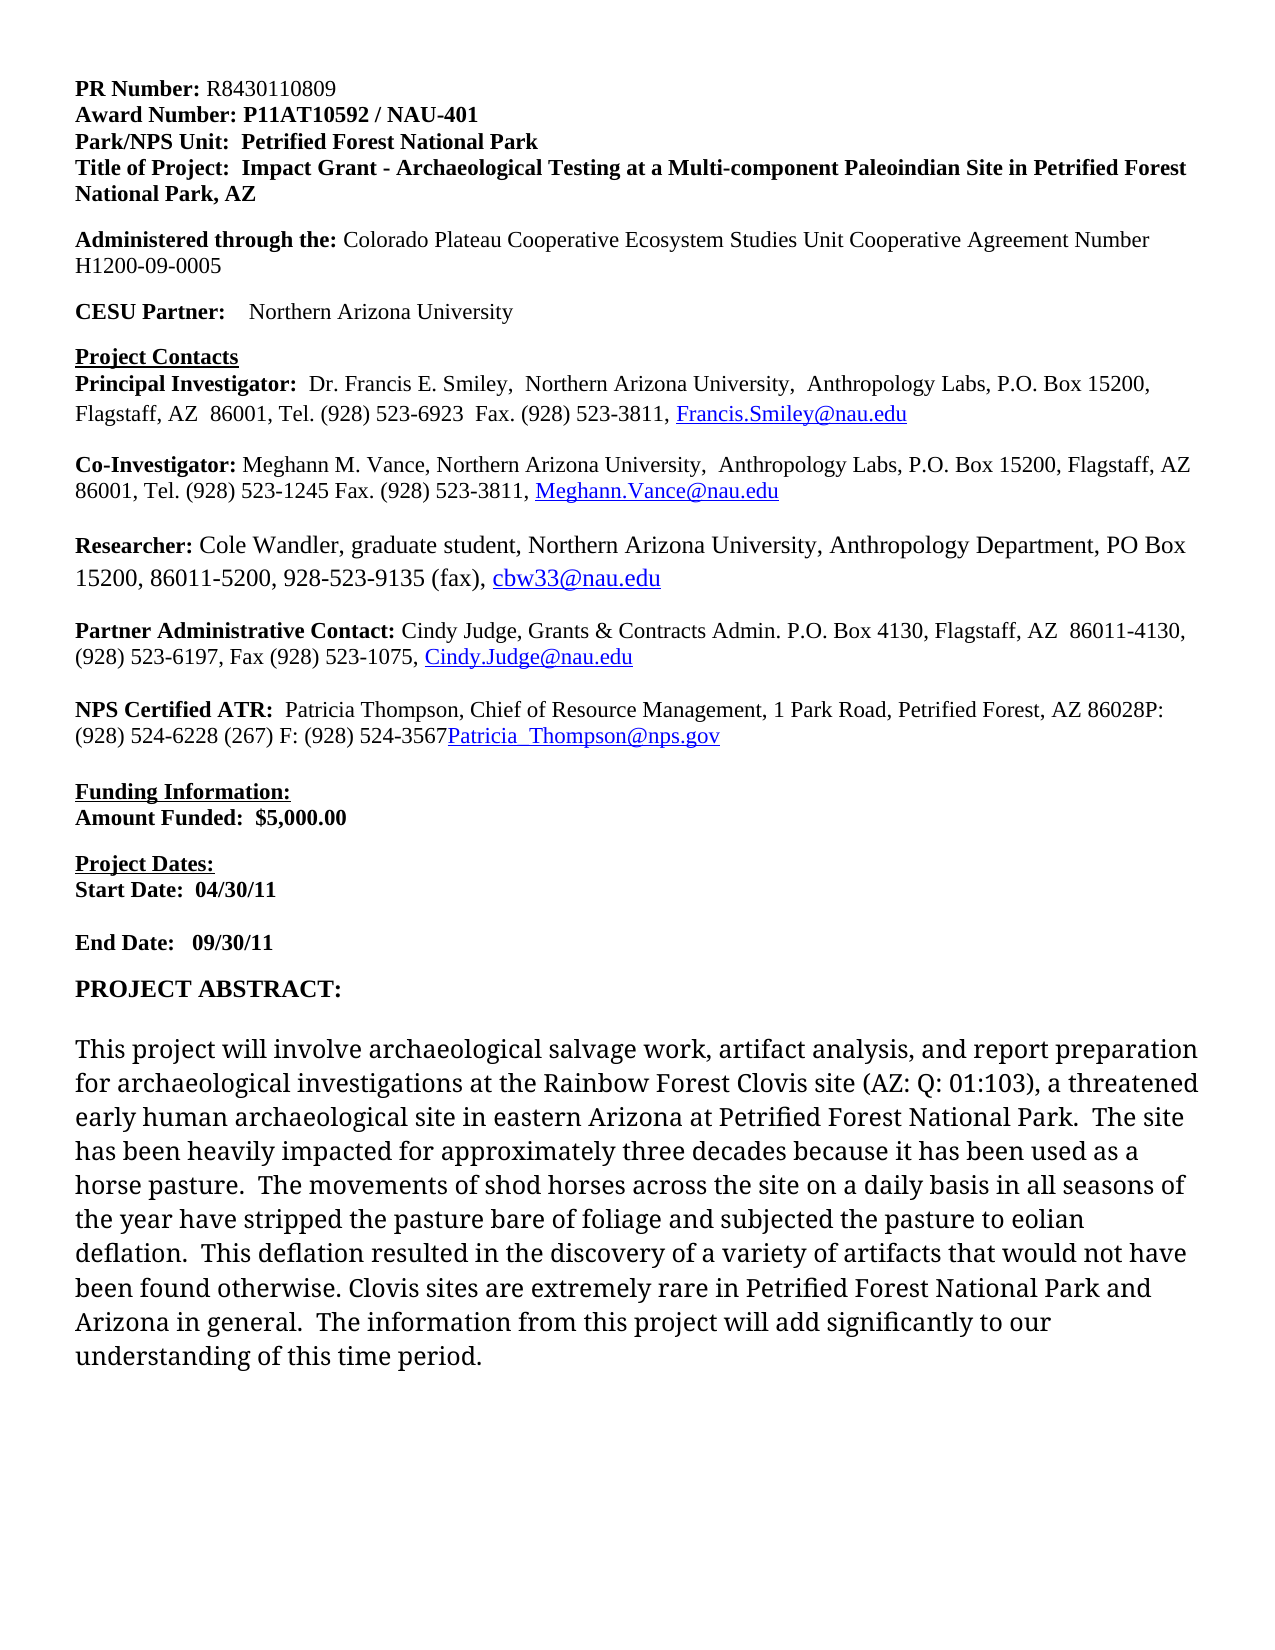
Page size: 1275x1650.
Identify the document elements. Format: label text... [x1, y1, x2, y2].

text Start Date: 04/30/11 [75, 876, 1200, 902]
text PROJECT ABSTRACT: [75, 974, 1200, 1003]
text End Date: 09/30/11 [75, 929, 1200, 955]
text Project Dates: [75, 850, 1200, 876]
text Award Number: P11AT10592 / NAU-401 [75, 101, 1200, 128]
text NPS Certified ATR: Patricia Thompson, Chief of Resource Management, 1 Park Road, Petrified Forest, AZ 86028P: (928) 524-6228 (267) F: (928) 524-3567Patricia_Thompson@nps.gov [75, 696, 1200, 749]
text Co-Investigator: Meghann M. Vance, Northern Arizona University, Anthropology Labs, P.O. Box 15200, Flagstaff, AZ 86001, Tel. (928) 523-1245 Fax. (928) 523-3811, Meghann.Vance@nau.edu [75, 451, 1200, 504]
text Administered through the: [75, 226, 1200, 279]
text Title of Project: Impact Grant - Archaeological Testing at a Multi-component Paleoindian Site in Petrified Forest National Park, AZ [75, 154, 1200, 207]
text Principal Investigator: Dr. Francis E. Smiley, Northern Arizona University, Anthropology Labs, P.O. Box 15200, Flagstaff, AZ 86001, Tel. (928) 523-6923 Fax. (928) 523-3811, Francis.Smiley@nau.edu [75, 370, 1200, 426]
text Funding Information: [75, 778, 1200, 804]
text Project Contacts [75, 343, 1200, 370]
text Researcher: Cole Wandler, graduate student, Northern Arizona University, Anthropology Department, PO Box 15200, 86011-5200, 928-523-9135 (fax), cbw33@nau.edu [75, 530, 1200, 592]
text Park/NPS Unit: Petrified Forest National Park [75, 128, 1200, 154]
text PR Number: R8430110809 [75, 75, 1200, 101]
text Amount Funded: $5,000.00 [75, 804, 1200, 831]
text CESU Partner: [75, 298, 1200, 324]
text Partner Administrative Contact: Cindy Judge, Grants & Contracts Admin. P.O. Box 4130, Flagstaff, AZ 86011-4130, (928) 523-6197, Fax (928) 523-1075, Cindy.Judge@nau.edu [75, 617, 1200, 669]
